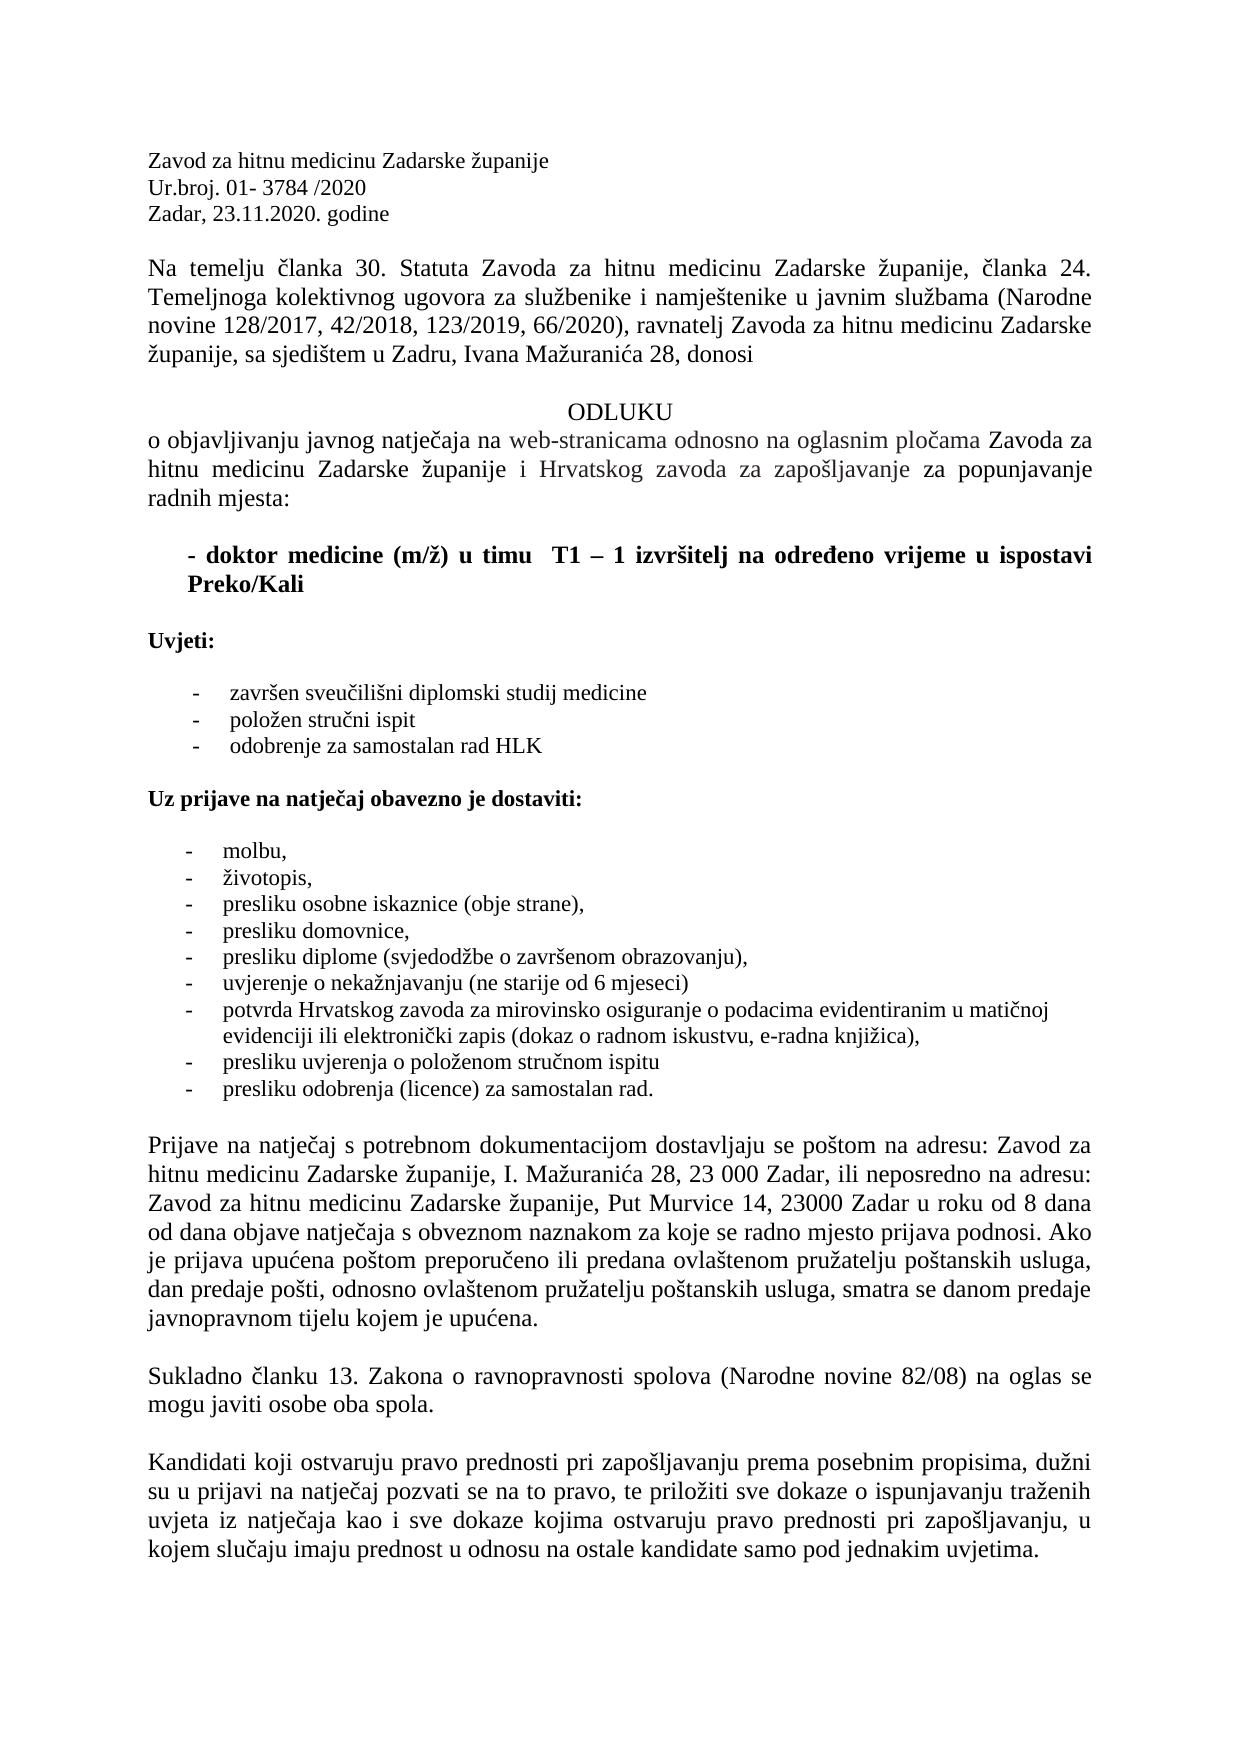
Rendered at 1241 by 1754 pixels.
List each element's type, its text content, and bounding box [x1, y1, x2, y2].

list odobrenje za samostalan rad HLK [192, 732, 1093, 758]
list završen sveučilišni diplomski studij medicine [192, 679, 1093, 706]
list presliku odobrenja (licence) za samostalan rad. [185, 1075, 1093, 1101]
list položen stručni ispit [192, 706, 1093, 732]
list uvjerenje o nekažnjavanju (ne starije od 6 mjeseci) [185, 969, 1093, 996]
text Uvjeti: [148, 627, 1093, 653]
text Ur.broj. 01- 3784 /2020 [148, 174, 1093, 200]
text Uz prijave na natječaj obavezno je dostaviti: [148, 785, 1093, 811]
list molbu, [185, 838, 1093, 864]
text ODLUKU [148, 397, 1093, 426]
list potvrda Hrvatskog zavoda za mirovinsko osiguranje o podacima evidentiranim u matičnoj evidenciji ili elektronički zapis (dokaz o radnom iskustvu, e-radna knjižica), [185, 996, 1093, 1048]
list presliku osobne iskaznice (obje strane), [185, 890, 1093, 917]
text Kandidati koji ostvaruju pravo prednosti pri zapošljavanju prema posebnim propisima, dužni su u prijavi na natječaj pozvati se na to pravo, te priložiti sve dokaze o ispunjavanju traženih uvjeta iz natječaja kao i sve dokaze kojima ostvaruju pravo prednosti pri zapošljavanju, u kojem slučaju imaju prednost u odnosu na ostale kandidate samo pod jednakim uvjetima. [148, 1447, 1093, 1562]
text Prijave na natječaj s potrebnom dokumentacijom dostavljaju se poštom na adresu: Zavod za hitnu medicinu Zadarske županije, I. Mažuranića 28, 23 000 Zadar, ili neposredno na adresu: Zavod za hitnu medicinu Zadarske županije, Put Murvice 14, 23000 Zadar u roku od 8 dana od dana objave natječaja s obveznom naznakom za koje se radno mjesto prijava podnosi. Ako je prijava upućena poštom preporučeno ili predana ovlaštenom pružatelju poštanskih usluga, dan predaje pošti, odnosno ovlaštenom pružatelju poštanskih usluga, smatra se danom predaje javnopravnom tijelu kojem je upućena. [148, 1130, 1093, 1332]
text - doktor medicine (m/ž) u timu T1 – 1 izvršitelj na određeno vrijeme u ispostavi Preko/Kali [187, 541, 1093, 598]
text Zadar, 23.11.2020. godine [148, 200, 1093, 227]
list presliku diplome (svjedodžbe o završenom obrazovanju), [185, 943, 1093, 969]
list životopis, [185, 864, 1093, 890]
list presliku domovnice, [185, 917, 1093, 943]
text Sukladno članku 13. Zakona o ravnopravnosti spolova (Narodne novine 82/08) na oglas se mogu javiti osobe oba spola. [148, 1361, 1093, 1418]
list presliku uvjerenja o položenom stručnom ispitu [185, 1048, 1093, 1075]
text Na temelju članka 30. Statuta Zavoda za hitnu medicinu Zadarske županije, članka 24. Temeljnoga kolektivnog ugovora za službenike i namještenike u javnim službama (Narodne novine 128/2017, 42/2018, 123/2019, 66/2020), ravnatelj Zavoda za hitnu medicinu Zadarske županije, sa sjedištem u Zadru, Ivana Mažuranića 28, donosi [148, 253, 1093, 368]
text o objavljivanju javnog natječaja na web-stranicama odnosno na oglasnim pločama Zavoda za hitnu medicinu Zadarske županije i Hrvatskog zavoda za zapošljavanje za popunjavanje radnih mjesta: [148, 426, 1093, 512]
text Zavod za hitnu medicinu Zadarske županije [148, 148, 1093, 174]
